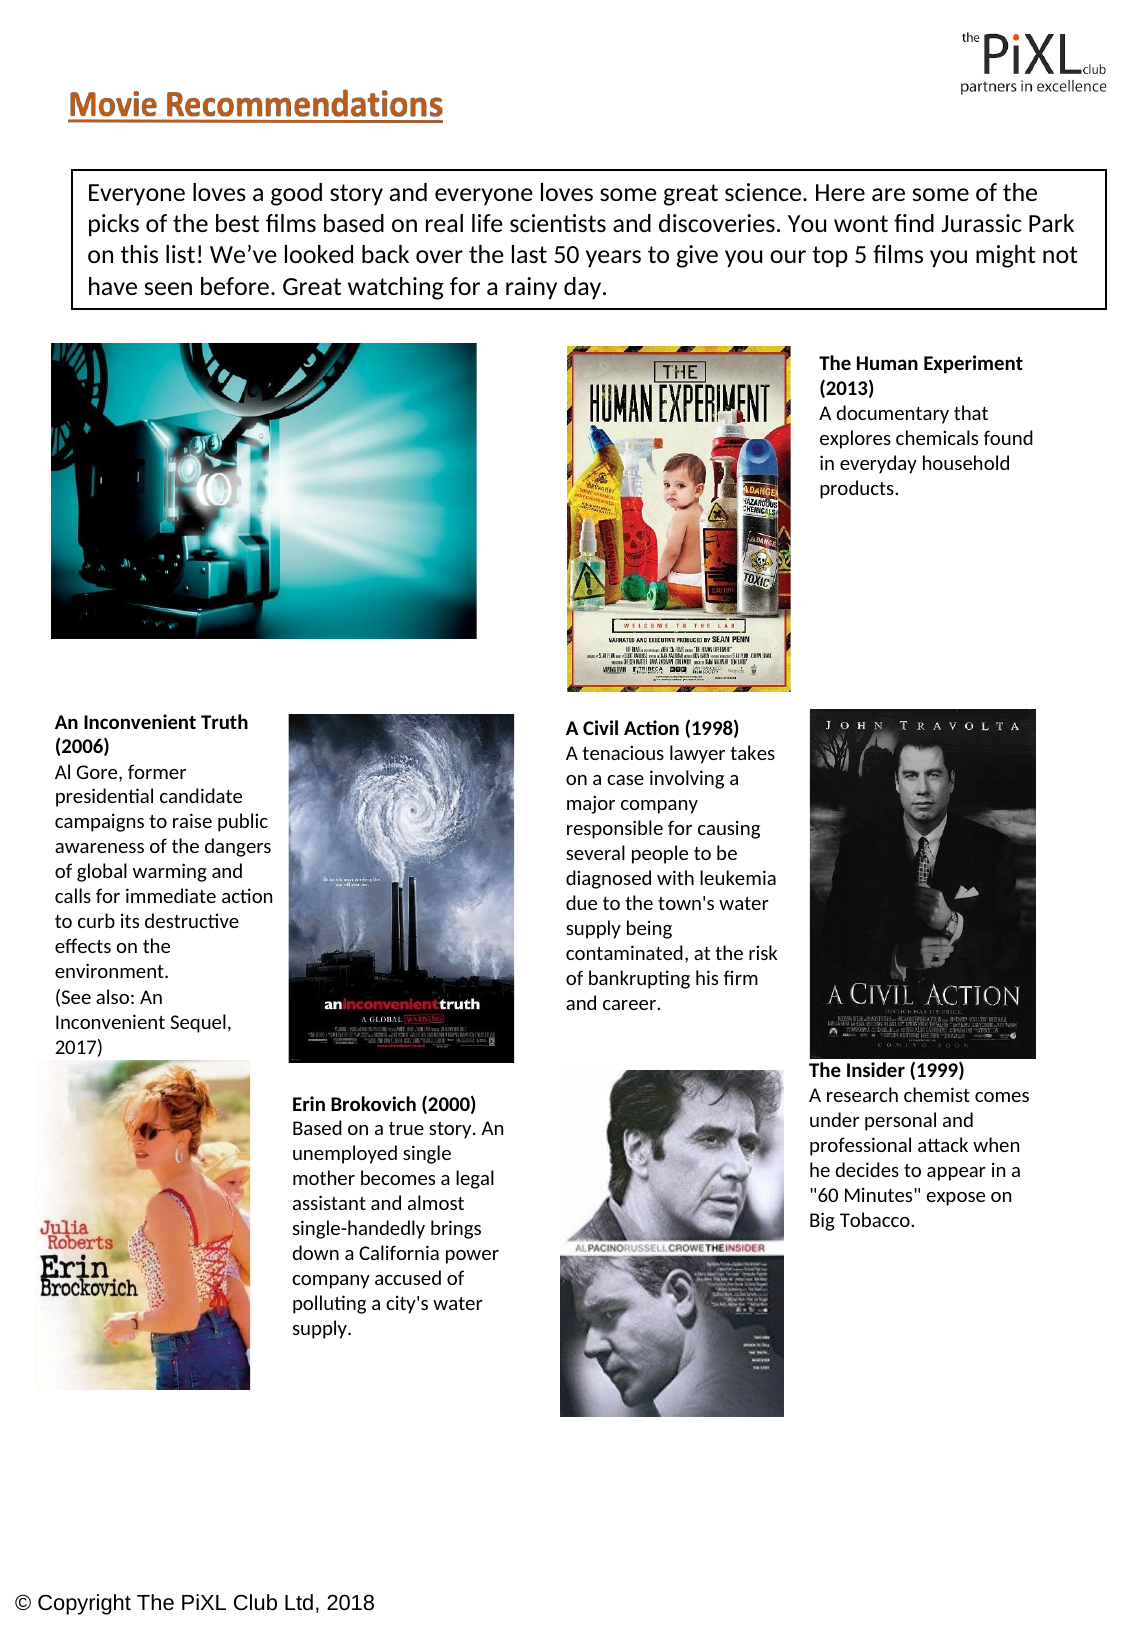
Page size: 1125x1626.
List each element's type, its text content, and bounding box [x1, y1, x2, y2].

picture [65, 86, 445, 126]
text A tenacious lawyer takes on a case involving a major company responsible for causing several people to be diagnosed with leukemia due to the town's water supply being contaminated, at the risk of bankrupting his firm and career. [566, 741, 787, 1016]
subtitle The Insider (1999) [809, 1058, 1125, 1083]
picture [567, 346, 791, 692]
picture [288, 714, 515, 1063]
picture [809, 709, 1036, 1059]
text Al Gore, former presidential candidate campaigns to raise public awareness of the dangers of global warming and calls for immediate action to curb its destructive effects on the environment. [54, 759, 274, 984]
text (See also: An Inconvenient Sequel, 2017) [54, 985, 278, 1060]
subtitle The Human Experiment (2013) [819, 351, 1047, 401]
text A research chemist comes under personal and professional attack when he decides to appear in a "60 Minutes" expose on Big Tobacco. [809, 1083, 1037, 1233]
picture [35, 1060, 251, 1390]
subtitle An Inconvenient Truth (2006) [54, 709, 274, 759]
text Erin Brokovich (2000) Based on a true story. An unemployed single mother becomes a legal assistant and almost single-handedly brings down a California power company accused of polluting a city's water supply. [292, 1091, 509, 1341]
text A documentary that explores chemicals found in everyday household products. [819, 401, 1047, 501]
picture [960, 32, 1107, 96]
subtitle A Civil Action (1998) [566, 715, 791, 741]
picture [51, 343, 477, 639]
picture [560, 1070, 784, 1417]
